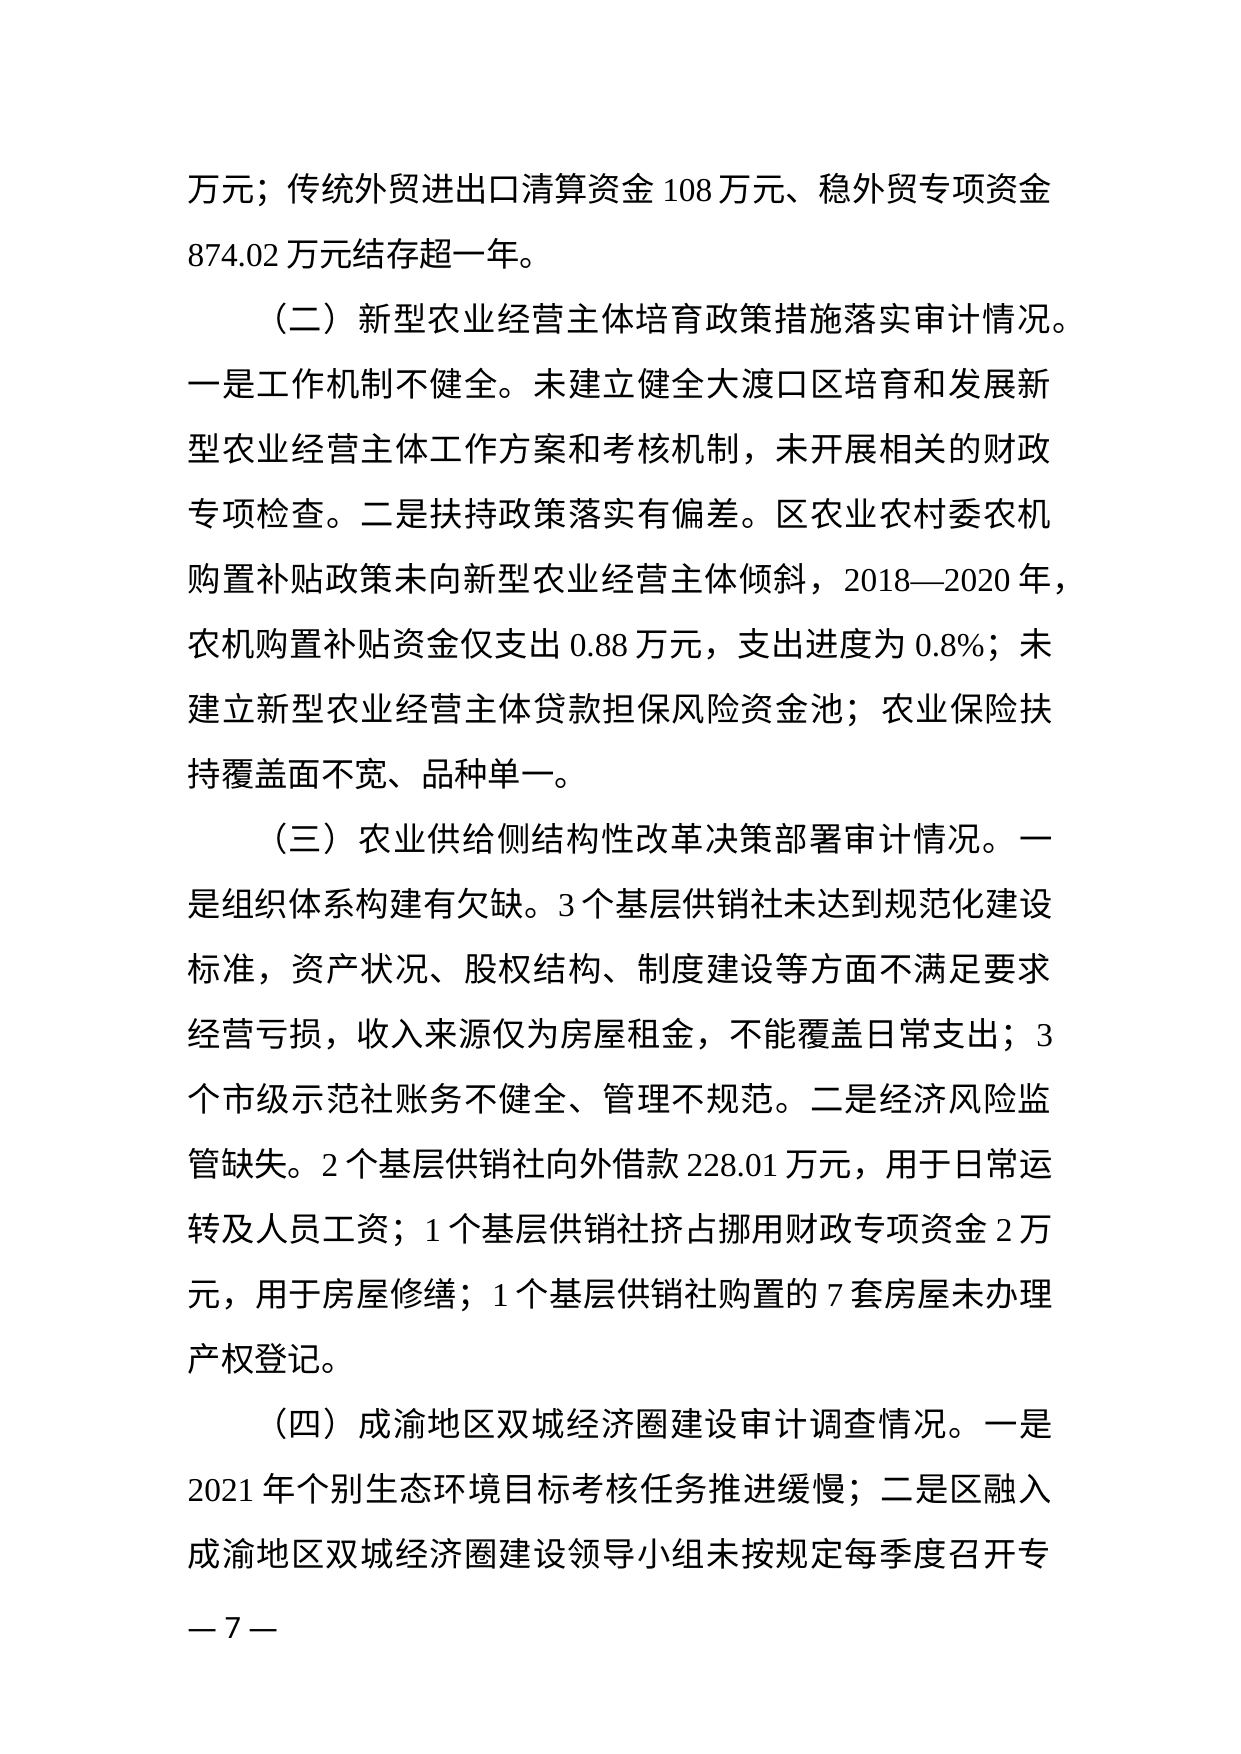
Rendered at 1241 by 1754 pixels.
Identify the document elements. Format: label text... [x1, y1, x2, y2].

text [187, 154, 1053, 284]
text （二）新型农业经营主体培育政策措施落实审计情况。一是工作机制不健全。未建立健全大渡口区培育和发展新型农业经营主体工作方案和考核机制，未开展相关的财政专项检查。二是扶持政策落实有偏差。区农业农村委农机购置补贴政策未向新型农业经营主体倾斜，2018—2020年，农机购置补贴资金仅支出0.88万元，支出进度为0.8%；未建立新型农业经营主体贷款担保风险资金池；农业保险扶持覆盖面不宽、品种单一。 [187, 284, 1053, 804]
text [187, 1389, 1053, 1584]
text （三）农业供给侧结构性改革决策部署审计情况。一是组织体系构建有欠缺。3个基层供销社未达到规范化建设标准，资产状况、股权结构、制度建设等方面不满足要求；经营亏损，收入来源仅为房屋租金，不能覆盖日常支出；3个市级示范社账务不健全、管理不规范。二是经济风险监管缺失。2个基层供销社向外借款228.01万元，用于日常运转及人员工资；1个基层供销社挤占挪用财政专项资金2万元，用于房屋修缮；1个基层供销社购置的7套房屋未办理产权登记。 [187, 804, 1053, 1389]
